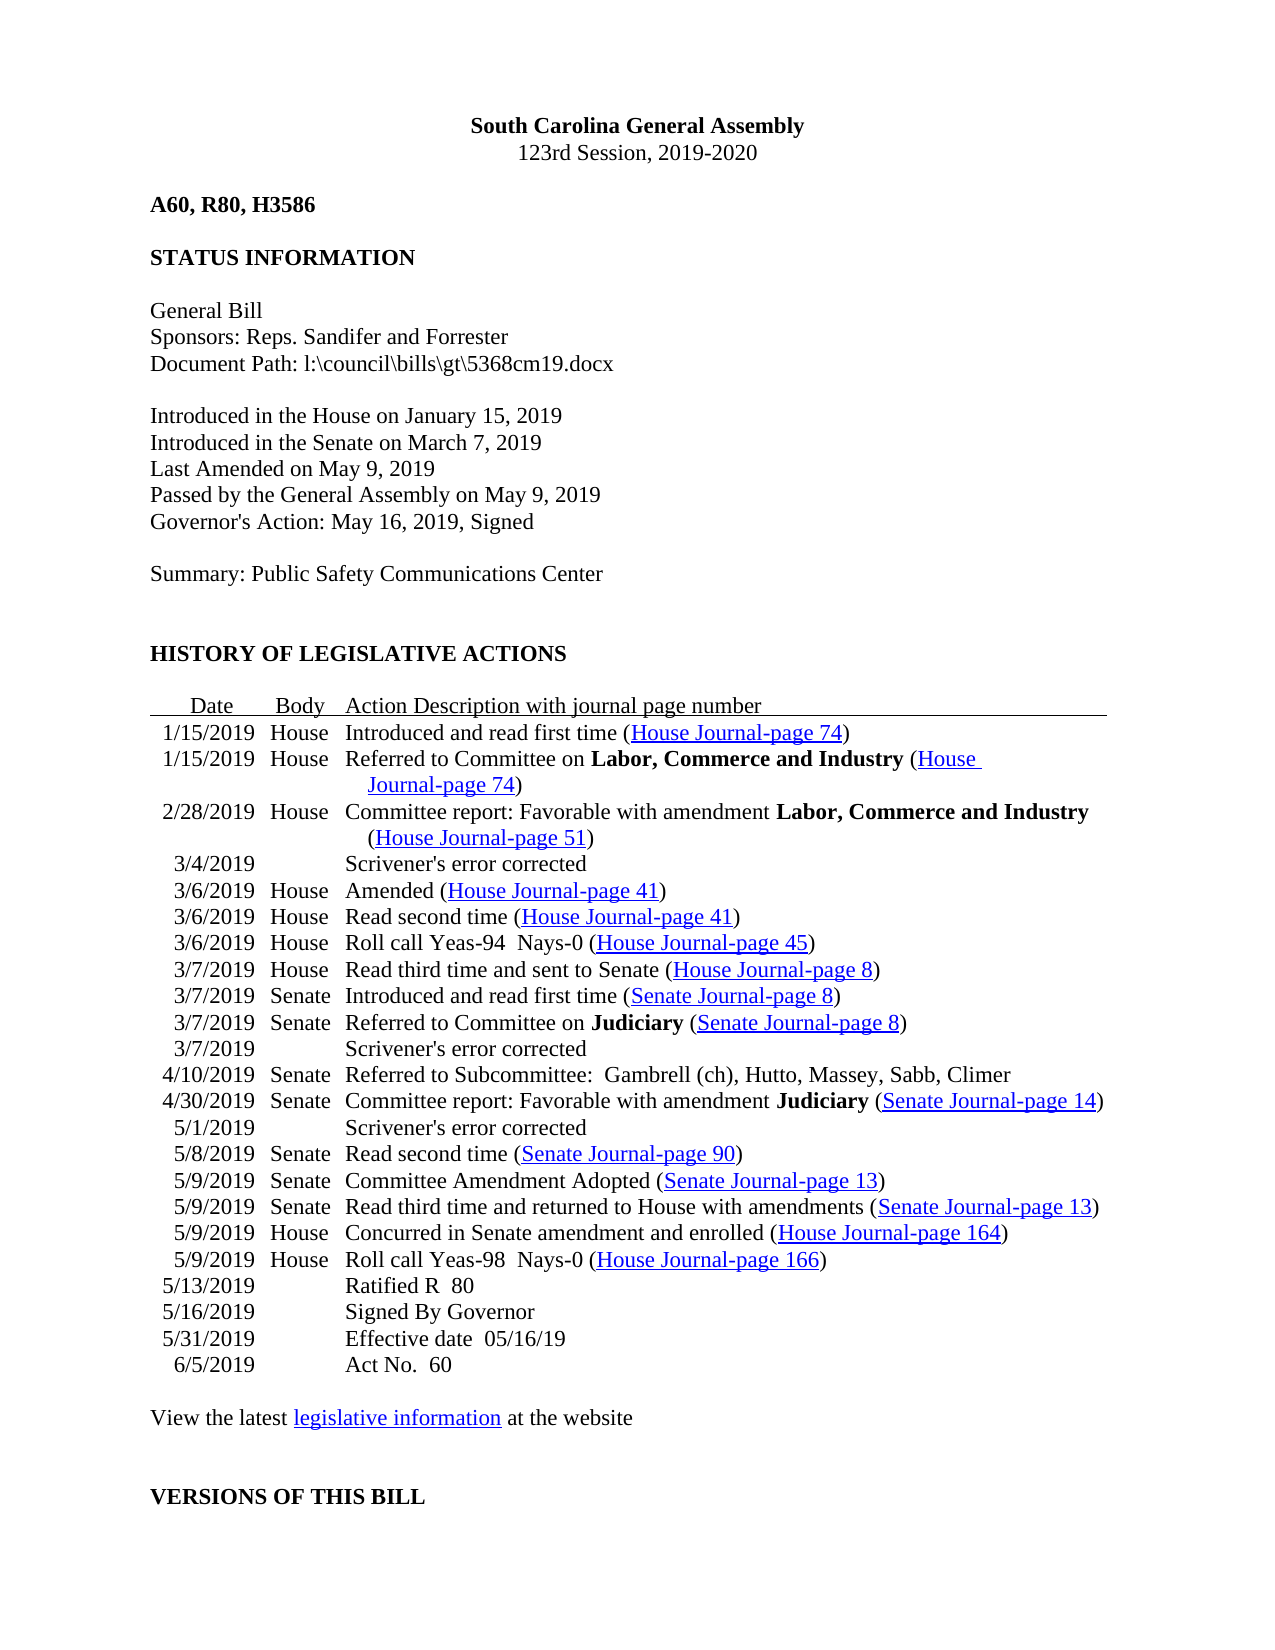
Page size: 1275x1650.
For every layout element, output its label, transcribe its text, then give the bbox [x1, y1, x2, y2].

text Summary: Public Safety Communications Center [150, 561, 1125, 587]
text View the latest legislative information at the website [150, 1404, 1125, 1430]
text 2/28/2019 House Committee report: Favorable with amendment Labor, Commerce and Industry (House Journal-page 51) [150, 798, 1125, 850]
text 5/13/2019 Ratified R 80 [150, 1272, 1125, 1298]
text 3/6/2019 House Read second time (House Journal-page 41) [150, 903, 1125, 929]
text VERSIONS OF THIS BILL [150, 1483, 1125, 1509]
text Governor's Action: May 16, 2019, Signed [150, 508, 1125, 534]
text 1/15/2019 House Referred to Committee on Labor, Commerce and Industry (House Journal-page 74) [150, 745, 1125, 798]
text South Carolina General Assembly [150, 112, 1125, 139]
text 5/9/2019 House Roll call Yeas-98 Nays-0 (House Journal-page 166) [150, 1246, 1125, 1272]
text Date Body Action Description with journal page number [150, 692, 1125, 719]
text 3/6/2019 House Amended (House Journal-page 41) [150, 877, 1125, 903]
text Introduced in the Senate on March 7, 2019 [150, 429, 1125, 455]
text 4/30/2019 Senate Committee report: Favorable with amendment Judiciary (Senate Journal-page 14) [150, 1088, 1125, 1114]
text 123rd Session, 2019-2020 [150, 139, 1125, 165]
text Last Amended on May 9, 2019 [150, 455, 1125, 481]
text Sponsors: Reps. Sandifer and Forrester [150, 323, 1125, 350]
text 5/16/2019 Signed By Governor [150, 1298, 1125, 1325]
text General Bill [150, 297, 1125, 323]
text 5/9/2019 Senate Committee Amendment Adopted (Senate Journal-page 13) [150, 1167, 1125, 1193]
text 3/6/2019 House Roll call Yeas-94 Nays-0 (House Journal-page 45) [150, 929, 1125, 956]
text 4/10/2019 Senate Referred to Subcommittee: Gambrell (ch), Hutto, Massey, Sabb, Climer [150, 1061, 1125, 1088]
text 1/15/2019 House Introduced and read first time (House Journal-page 74) [150, 719, 1125, 745]
text 3/4/2019 Scrivener's error corrected [150, 850, 1125, 877]
text 5/1/2019 Scrivener's error corrected [150, 1114, 1125, 1140]
text 5/9/2019 Senate Read third time and returned to House with amendments (Senate Journal-page 13) [150, 1193, 1125, 1219]
text Passed by the General Assembly on May 9, 2019 [150, 481, 1125, 508]
text 3/7/2019 Scrivener's error corrected [150, 1035, 1125, 1061]
text 5/31/2019 Effective date 05/16/19 [150, 1325, 1125, 1351]
text 3/7/2019 Senate Introduced and read first time (Senate Journal-page 8) [150, 982, 1125, 1008]
text Introduced in the House on January 15, 2019 [150, 402, 1125, 429]
text STATUS INFORMATION [150, 244, 1125, 271]
text HISTORY OF LEGISLATIVE ACTIONS [150, 639, 1125, 666]
text 3/7/2019 House Read third time and sent to Senate (House Journal-page 8) [150, 956, 1125, 982]
text A60, R80, H3586 [150, 192, 1125, 218]
text 5/9/2019 House Concurred in Senate amendment and enrolled (House Journal-page 164) [150, 1219, 1125, 1246]
text 3/7/2019 Senate Referred to Committee on Judiciary (Senate Journal-page 8) [150, 1008, 1125, 1035]
text 6/5/2019 Act No. 60 [150, 1351, 1125, 1377]
text 5/8/2019 Senate Read second time (Senate Journal-page 90) [150, 1140, 1125, 1167]
text Document Path: l:\council\bills\gt\5368cm19.docx [150, 350, 1125, 376]
